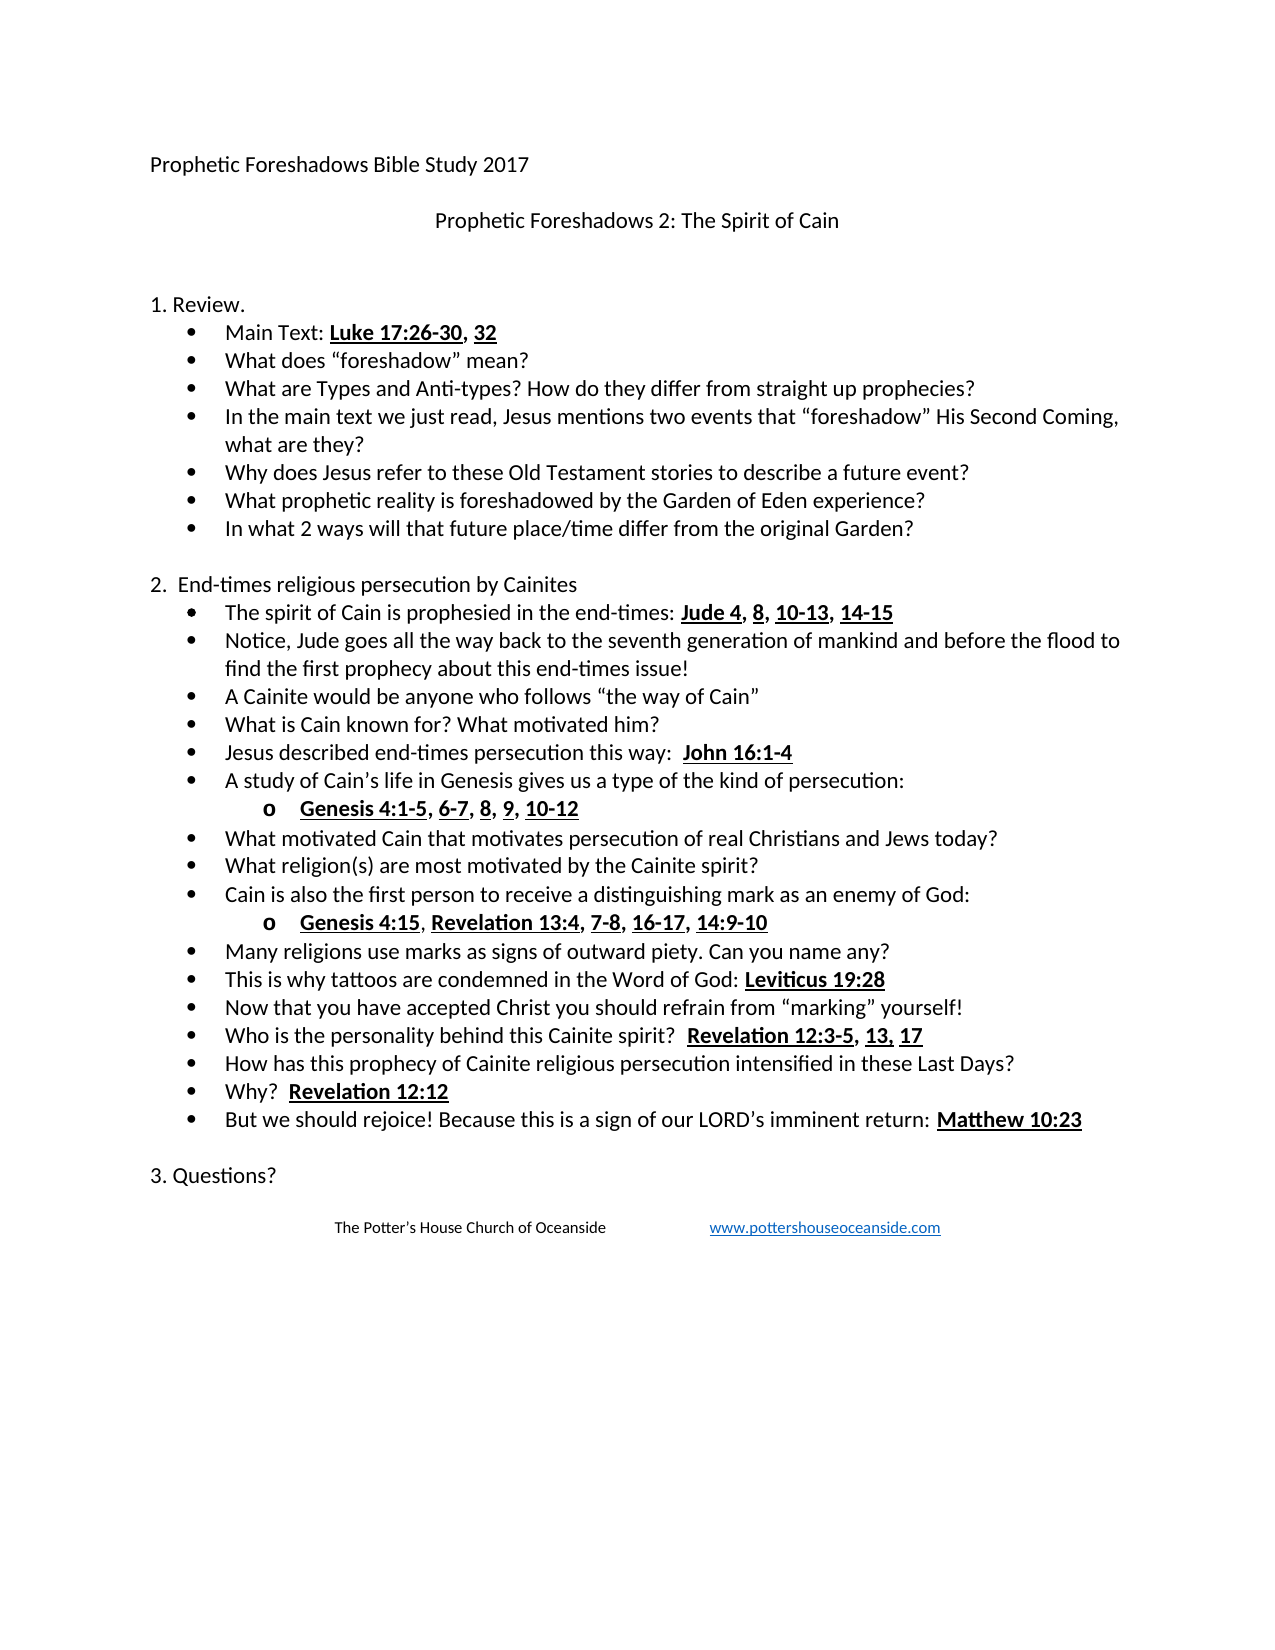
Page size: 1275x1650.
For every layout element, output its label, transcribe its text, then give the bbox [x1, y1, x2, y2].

list Jesus described end-times persecution this way: John 16:1-4 [187, 738, 1125, 766]
list A Cainite would be anyone who follows “the way of Cain” [187, 682, 1125, 710]
list In the main text we just read, Jesus mentions two events that “foreshadow” His Second Coming, what are they? [187, 402, 1125, 458]
list But we should rejoice! Because this is a sign of our LORD’s imminent return: Matthew 10:23 [187, 1105, 1125, 1133]
list What religion(s) are most motivated by the Cainite spirit? [187, 852, 1125, 880]
list Genesis 4:15, Revelation 13:4, 7-8, 16-17, 14:9-10 [262, 908, 1125, 937]
list Main Text: Luke 17:26-30, 32 [187, 318, 1125, 346]
list What motivated Cain that motivates persecution of real Christians and Jews today? [187, 824, 1125, 852]
text 1. Review. [150, 290, 1125, 318]
list What prophetic reality is foreshadowed by the Garden of Eden experience? [187, 486, 1125, 514]
list What does “foreshadow” mean? [187, 346, 1125, 374]
list The spirit of Cain is prophesied in the end-times: Jude 4, 8, 10-13, 14-15 [187, 598, 1125, 626]
list Why does Jesus refer to these Old Testament stories to describe a future event? [187, 458, 1125, 486]
list Now that you have accepted Christ you should refrain from “marking” yourself! [187, 993, 1125, 1021]
list What is Cain known for? What motivated him? [187, 710, 1125, 738]
text Prophetic Foreshadows Bible Study 2017 [150, 150, 1125, 178]
list Who is the personality behind this Cainite spirit? Revelation 12:3-5, 13, 17 [187, 1021, 1125, 1049]
list This is why tattoos are condemned in the Word of God: Leviticus 19:28 [187, 965, 1125, 993]
text Prophetic Foreshadows 2: The Spirit of Cain [150, 206, 1125, 234]
list Notice, Jude goes all the way back to the seventh generation of mankind and before the flood to find the first prophecy about this end-times issue! [187, 626, 1125, 682]
list In what 2 ways will that future place/time differ from the original Garden? [187, 514, 1125, 542]
text The Potter’s House Church of Oceanside www.pottershouseoceanside.com [150, 1217, 1125, 1237]
text 3. Questions? [150, 1161, 1125, 1189]
text 2. End-times religious persecution by Cainites [150, 570, 1125, 598]
list Many religions use marks as signs of outward piety. Can you name any? [187, 937, 1125, 965]
list What are Types and Anti-types? How do they differ from straight up prophecies? [187, 374, 1125, 402]
list Cain is also the first person to receive a distinguishing mark as an enemy of God: [187, 880, 1125, 908]
list How has this prophecy of Cainite religious persecution intensified in these Last Days? [187, 1049, 1125, 1077]
list Why? Revelation 12:12 [187, 1077, 1125, 1105]
list A study of Cain’s life in Genesis gives us a type of the kind of persecution: [187, 766, 1125, 794]
list Genesis 4:1-5, 6-7, 8, 9, 10-12 [262, 794, 1125, 824]
